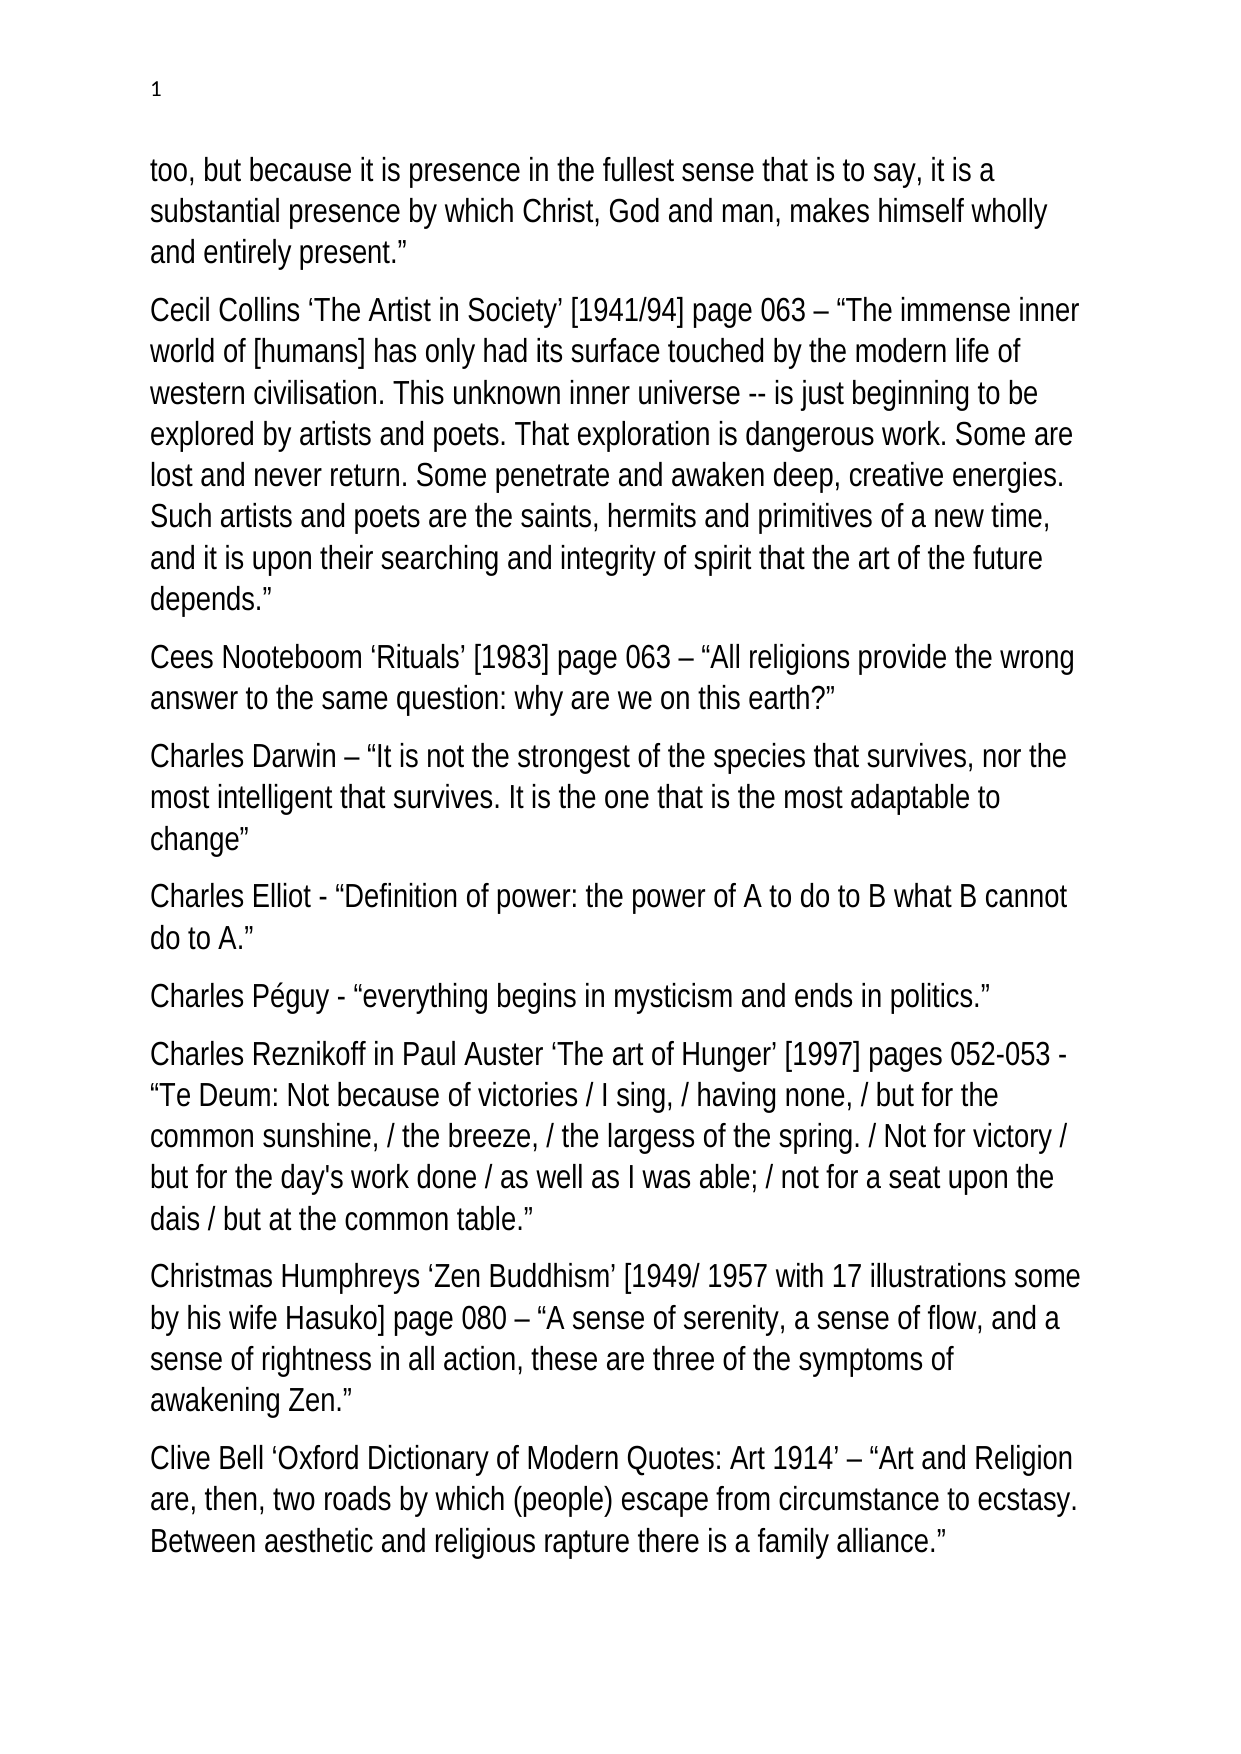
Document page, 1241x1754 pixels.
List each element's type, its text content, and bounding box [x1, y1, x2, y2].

text Clive Bell ‘Oxford Dictionary of Modern Quotes: Art 1914’ – “Art and Religion are, then, two roads by which (people) escape from circumstance to ecstasy. Between aesthetic and religious rapture there is a family alliance.” [150, 1438, 1090, 1559]
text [150, 150, 1090, 271]
text Cees Nooteboom ‘Rituals’ [1983] page 063 – “All religions provide the wrong answer to the same question: why are we on this earth?” [150, 637, 1090, 717]
text Charles Darwin – “It is not the strongest of the species that survives, nor the most intelligent that survives. It is the one that is the most adaptable to change” [150, 736, 1090, 857]
text Cecil Collins ‘The Artist in Society’ [1941/94] page 063 – “The immense inner world of [humans] has only had its surface touched by the modern life of western civilisation. This unknown inner universe -- is just beginning to be explored by artists and poets. That exploration is dangerous work. Some are lost and never return. Some penetrate and awaken deep, creative energies. Such artists and poets are the saints, hermits and primitives of a new time, and it is upon their searching and integrity of spirit that the art of the future depends.” [150, 290, 1090, 617]
text Charles Reznikoff in Paul Auster ‘The art of Hunger’ [1997] pages 052-053 - “Te Deum: Not because of victories / I sing, / having none, / but for the common sunshine, / the breeze, / the largess of the spring. / Not for victory / but for the day's work done / as well as I was able; / not for a seat upon the dais / but at the common table.” [150, 1034, 1090, 1237]
text Charles Elliot - “Definition of power: the power of A to do to B what B cannot do to A.” [150, 877, 1090, 956]
text Christmas Humphreys ‘Zen Buddhism’ [1949/ 1957 with 17 illustrations some by his wife Hasuko] page 080 – “A sense of serenity, a sense of flow, and a sense of rightness in all action, these are three of the symptoms of awakening Zen.” [150, 1257, 1090, 1419]
text Charles Péguy - “everything begins in mysticism and ends in politics.” [150, 976, 1090, 1014]
